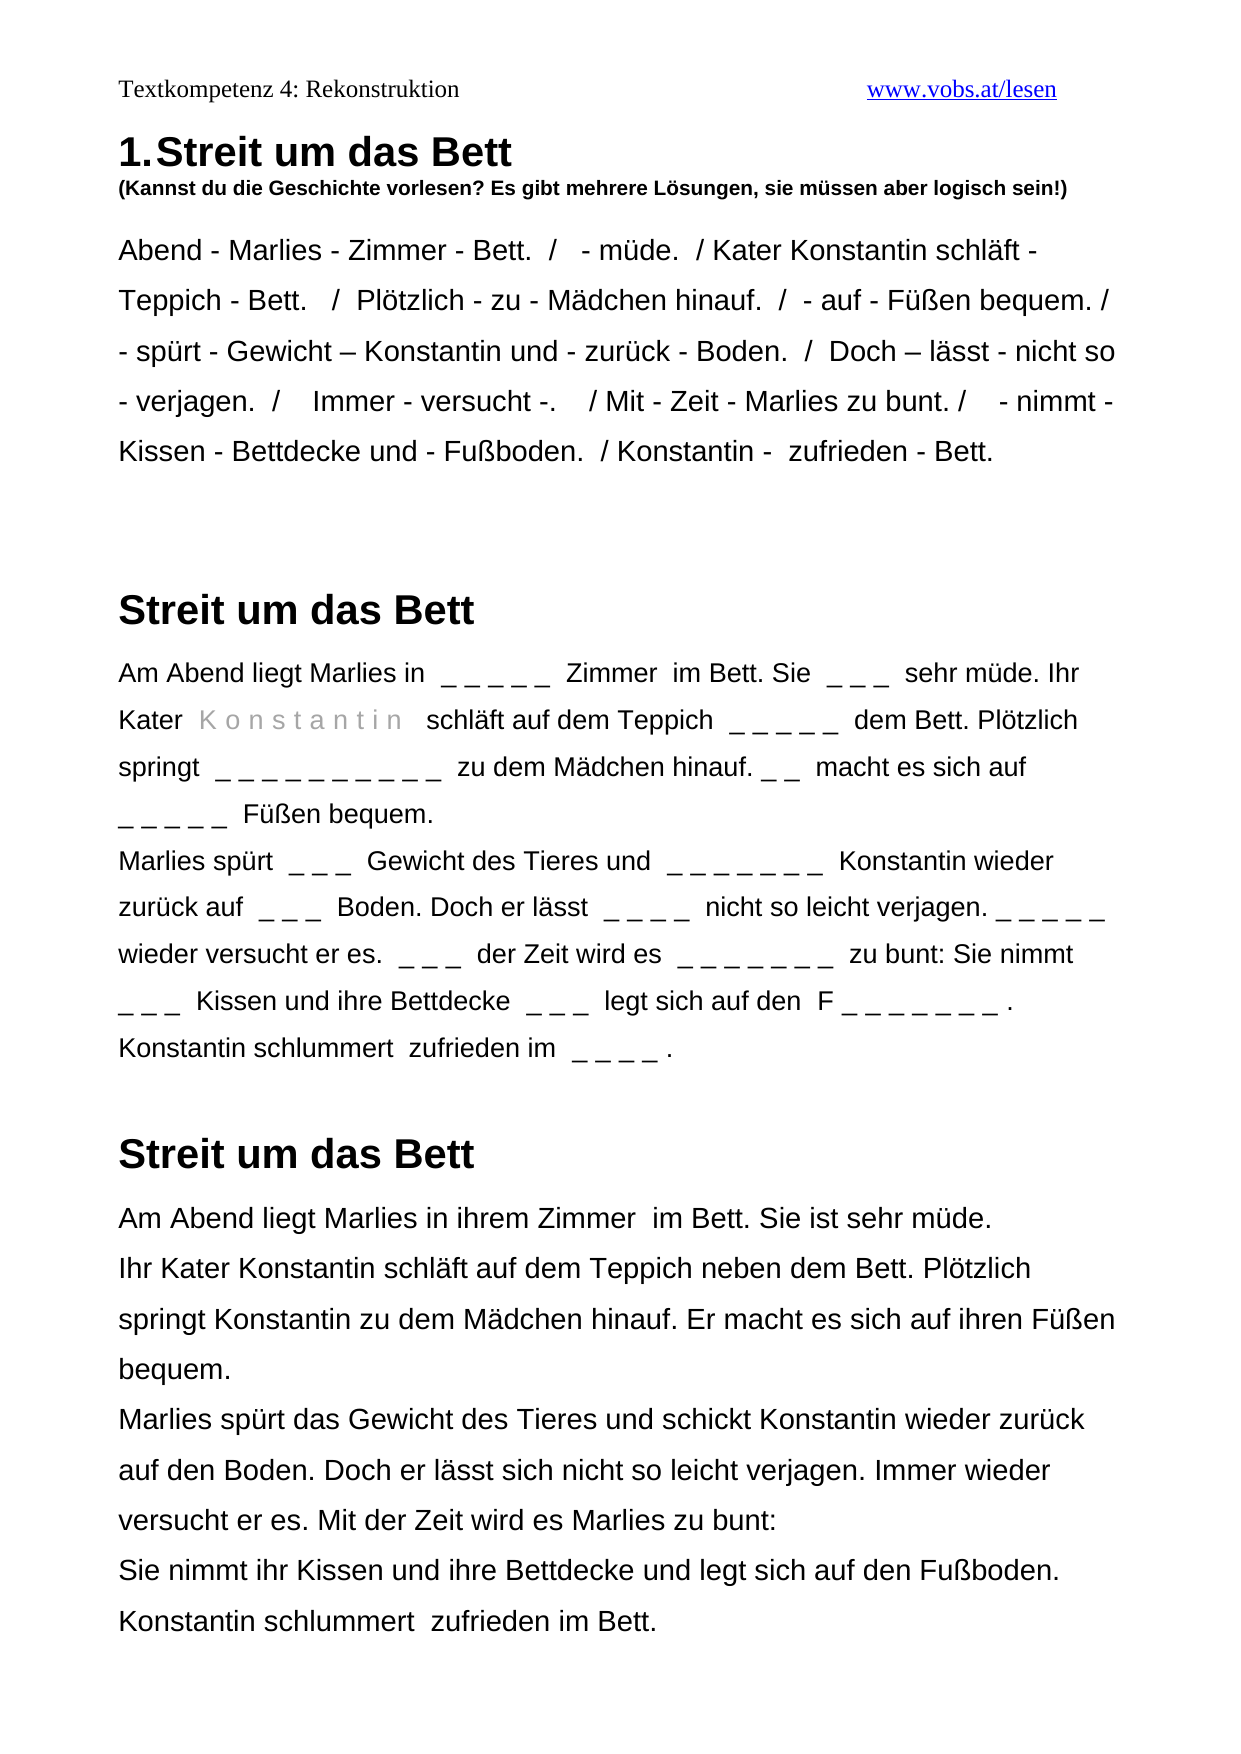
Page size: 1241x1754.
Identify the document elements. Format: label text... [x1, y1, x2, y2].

text Marlies spürt ___ Gewicht des Tieres und _______ Konstantin wieder zurück auf ___ Boden. Doch er lässt ____ nicht so leicht verjagen. _____ wieder versucht er es. ___ der Zeit wird es _______ zu bunt: Sie nimmt ___ Kissen und ihre Bettdecke ___ legt sich auf den F_______. Konstantin schlummert zufrieden im ____. [118, 844, 1122, 1063]
list Streit um das Bett [118, 128, 1122, 176]
text Ihr Kater Konstantin schläft auf dem Teppich neben dem Bett. Plötzlich springt Konstantin zu dem Mädchen hinauf. Er macht es sich auf ihren Füßen bequem. [118, 1251, 1122, 1386]
text Sie nimmt ihr Kissen und ihre Bettdecke und legt sich auf den Fußboden. Konstantin schlummert zufrieden im Bett. [118, 1553, 1122, 1637]
text Streit um das Bett [118, 1129, 1122, 1177]
text Am Abend liegt Marlies in _____ Zimmer im Bett. Sie ___ sehr müde. Ihr Kater Konstantin schläft auf dem Teppich _____ dem Bett. Plötzlich springt __________ zu dem Mädchen hinauf. __ macht es sich auf _____ Füßen bequem. [118, 657, 1122, 829]
list Abend - Marlies - Zimmer - Bett. / - müde. / Kater Konstantin schläft - Teppich - Bett. / Plötzlich - zu - Mädchen hinauf. / - auf - Füßen bequem. / - spürt - Gewicht – Konstantin und - zurück - Boden. / Doch – lässt - nicht so - verjagen. / Immer - versucht -. / Mit - Zeit - Marlies zu bunt. / - nimmt - Kissen - Bettdecke und - Fußboden. / Konstantin - zufrieden - Bett. [118, 233, 1122, 468]
text Marlies spürt das Gewicht des Tieres und schickt Konstantin wieder zurück auf den Boden. Doch er lässt sich nicht so leicht verjagen. Immer wieder versucht er es. Mit der Zeit wird es Marlies zu bunt: [118, 1402, 1122, 1537]
text Streit um das Bett [118, 585, 1122, 633]
text Am Abend liegt Marlies in ihrem Zimmer im Bett. Sie ist sehr müde. [118, 1201, 1122, 1235]
text (Kannst du die Geschichte vorlesen? Es gibt mehrere Lösungen, sie müssen aber logisch sein!) [118, 176, 1122, 199]
